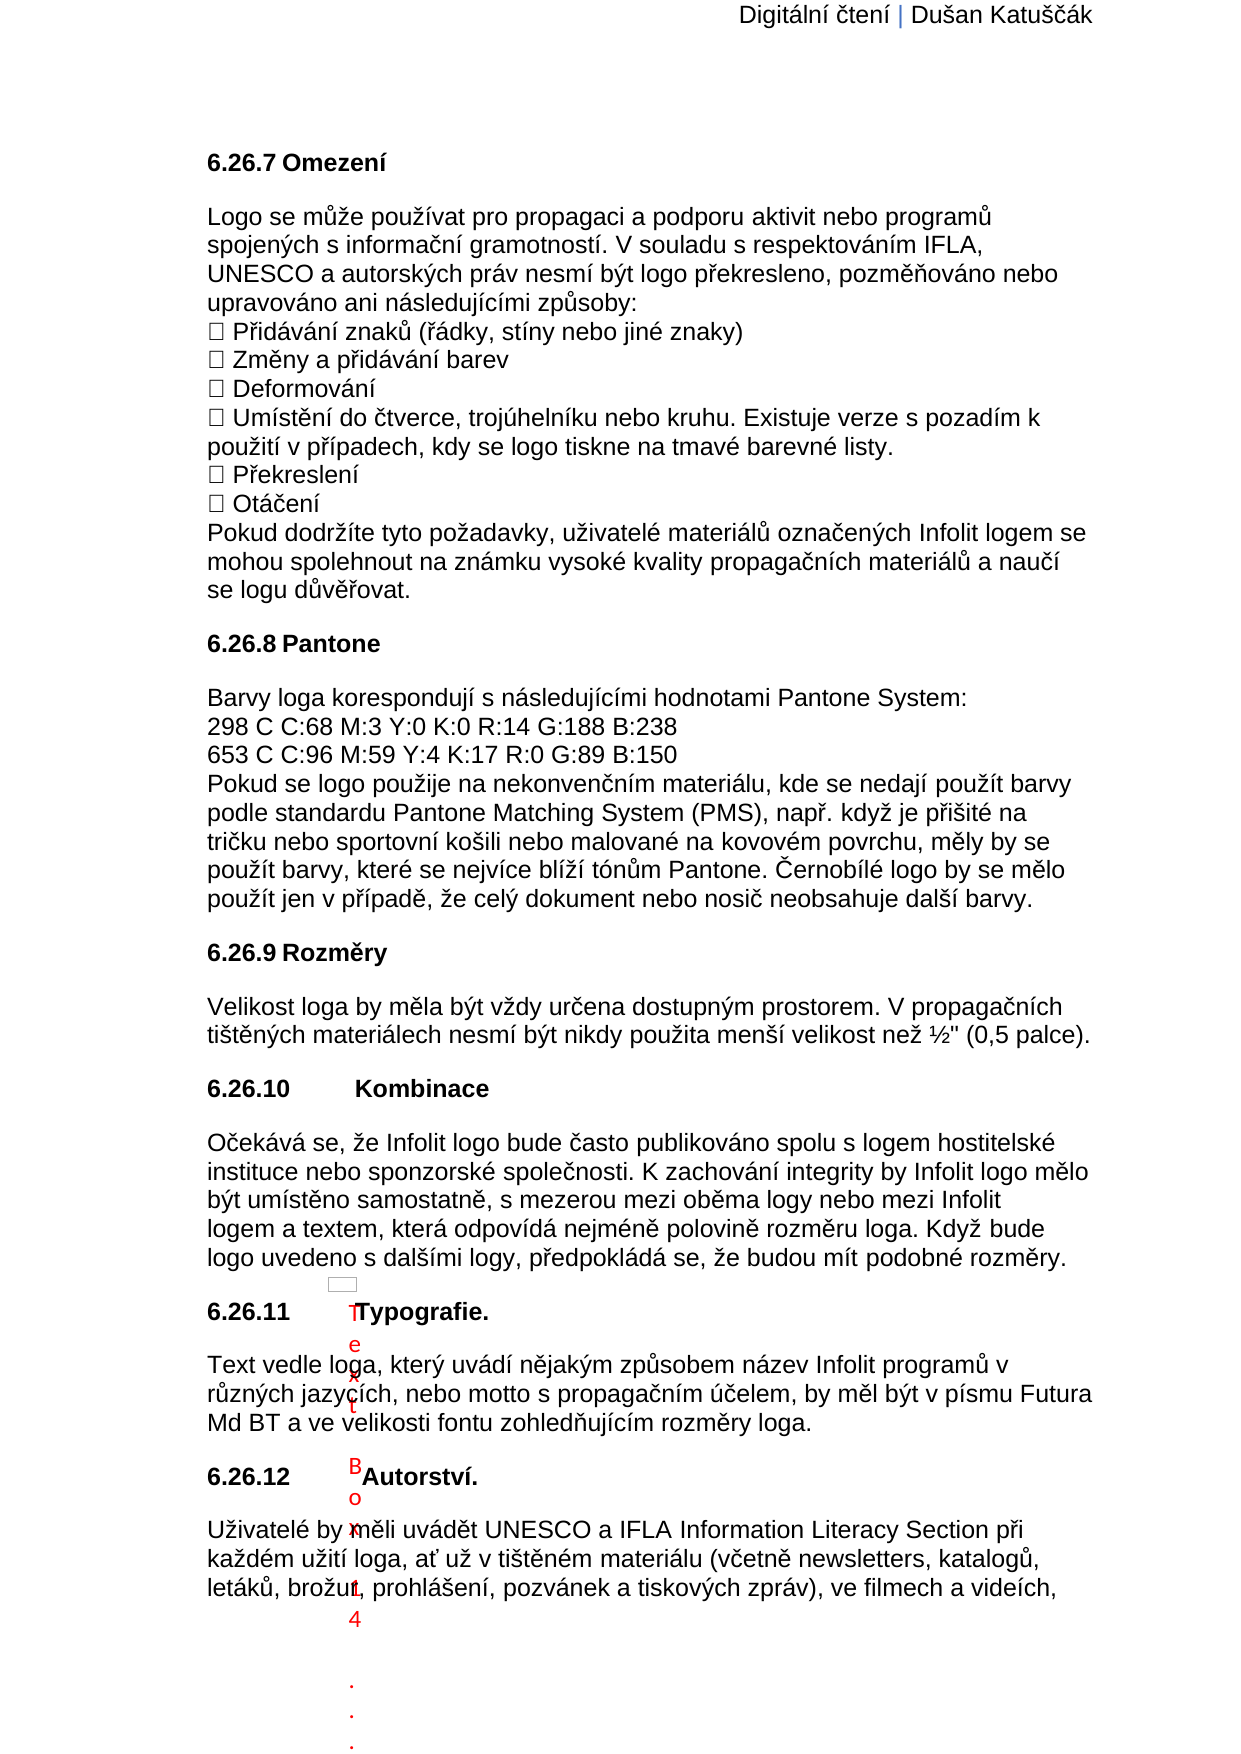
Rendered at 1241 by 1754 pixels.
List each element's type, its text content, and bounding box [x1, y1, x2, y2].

subtitle Kombinace [207, 1074, 1092, 1103]
text  Otáčení [207, 489, 1092, 518]
subtitle Omezení [207, 148, 1092, 176]
text  Deformování [207, 374, 1092, 403]
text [207, 1515, 1092, 1601]
text  Přidávání znaků (řádky, stíny nebo jiné znaky) [207, 316, 1092, 345]
text  Změny a přidávání barev [207, 345, 1092, 374]
subtitle Typografie. [207, 1296, 1092, 1325]
text Text vedle loga, který uvádí nějakým způsobem název Infolit programů v různých jazycích, nebo motto s propagačním účelem, by měl být v písmu Futura Md BT a ve velikosti fontu zohledňujícím rozměry loga. [207, 1350, 1092, 1436]
text 653 C C:96 M:59 Y:4 K:17 R:0 G:89 B:150 [207, 740, 1092, 769]
subtitle Autorství. [207, 1461, 1092, 1490]
text Logo se může používat pro propagaci a podporu aktivit nebo programů spojených s informační gramotností. V souladu s respektováním IFLA, UNESCO a autorských práv nesmí být logo překresleno, pozměňováno nebo upravováno ani následujícími způsoby: [207, 201, 1092, 316]
text Velikost loga by měla být vždy určena dostupným prostorem. V propagačních tištěných materiálech nesmí být nikdy použita menší velikost než ½" (0,5 palce). [207, 991, 1092, 1049]
subtitle Pantone [207, 629, 1092, 658]
text  Překreslení [207, 460, 1092, 489]
text  Umístění do čtverce, trojúhelníku nebo kruhu. Existuje verze s pozadím k použití v případech, kdy se logo tiskne na tmavé barevné listy. [207, 403, 1092, 460]
text Pokud dodržíte tyto požadavky, uživatelé materiálů označených Infolit logem se mohou spolehnout na známku vysoké kvality propagačních materiálů a naučí se logu důvěřovat. [207, 518, 1092, 604]
text Očekává se, že Infolit logo bude často publikováno spolu s logem hostitelské instituce nebo sponzorské společnosti. K zachování integrity by Infolit logo mělo být umístěno samostatně, s mezerou mezi oběma logy nebo mezi Infolit logem a textem, která odpovídá nejméně polovině rozměru loga. Když bude logo uvedeno s dalšími logy, předpokládá se, že budou mít podobné rozměry. [207, 1128, 1092, 1271]
text 298 C C:68 M:3 Y:0 K:0 R:14 G:188 B:238 [207, 711, 1092, 740]
subtitle Rozměry [207, 938, 1092, 966]
text Pokud se logo použije na nekonvenčním materiálu, kde se nedají použít barvy podle standardu Pantone Matching System (PMS), např. když je přišité na tričku nebo sportovní košili nebo malované na kovovém povrchu, měly by se použít barvy, které se nejvíce blíží tónům Pantone. Černobílé logo by se mělo použít jen v případě, že celý dokument nebo nosič neobsahuje další barvy. [207, 769, 1092, 913]
text Barvy loga korespondují s následujícími hodnotami Pantone System: [207, 683, 1092, 711]
